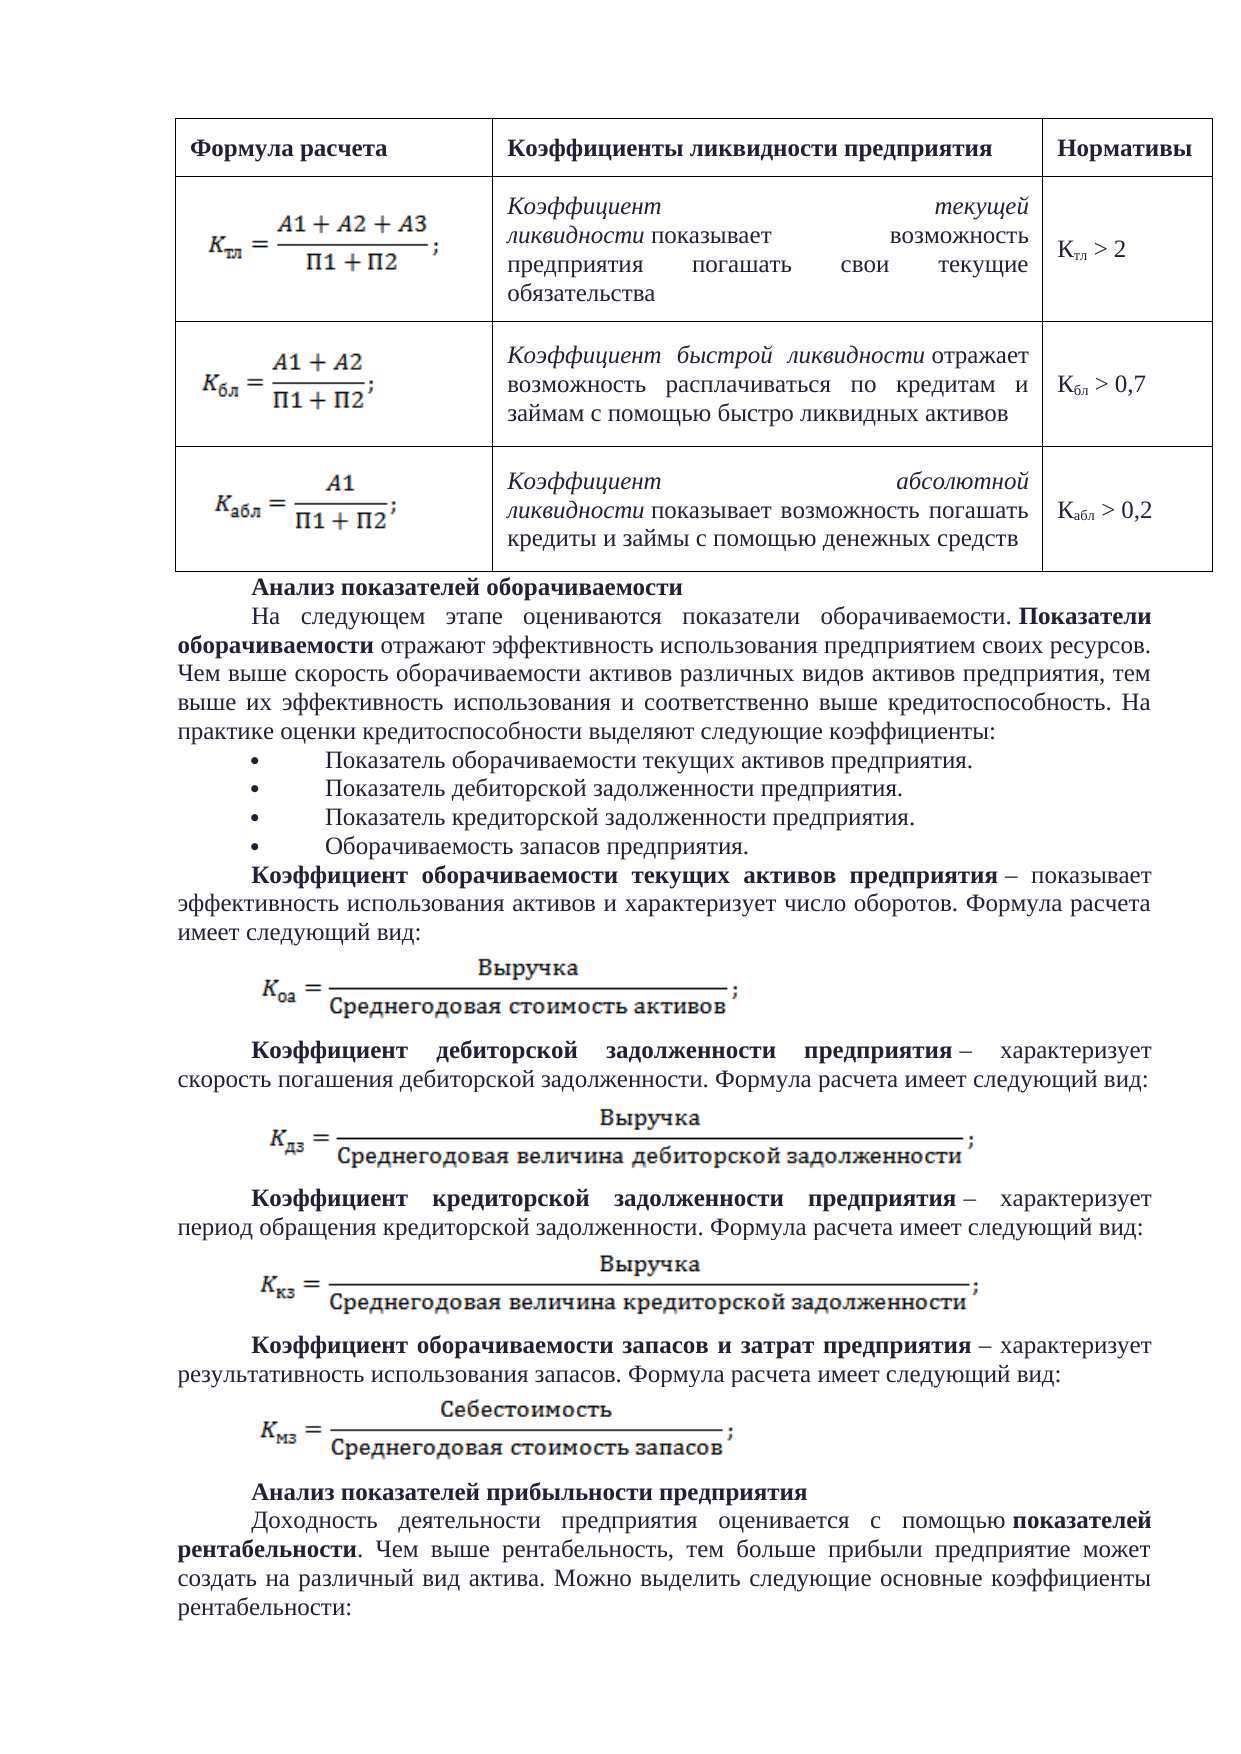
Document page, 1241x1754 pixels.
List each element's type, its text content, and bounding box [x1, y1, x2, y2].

list Оборачиваемость запасов предприятия. [177, 831, 1152, 860]
table_cell [176, 447, 492, 571]
list Показатель оборачиваемости текущих активов предприятия. [177, 745, 1152, 773]
table_header Формула расчета [176, 119, 492, 176]
text Анализ показателей оборачиваемости [177, 572, 1152, 601]
table_cell Кбл > 0,7 [1043, 322, 1212, 446]
table_cell [176, 177, 492, 321]
text Анализ показателей прибыльности предприятия [177, 1477, 1152, 1505]
table_cell Кабл > 0,2 [1043, 447, 1212, 571]
table_cell Коэффициент текущей ликвидности показывает возможность предприятия погашать свои текущие обязательства [493, 177, 1042, 321]
table_cell Ктл > 2 [1043, 177, 1212, 321]
table_header Коэффициенты ликвидности предприятия [493, 119, 1042, 176]
picture [251, 1387, 751, 1477]
text Доходность деятельности предприятия оценивается с помощью показателей рентабельности. Чем выше рентабельность, тем больше прибыли предприятие может создать на различный вид актива. Можно выделить следующие основные коэффициенты рентабельности: [177, 1505, 1152, 1620]
list Показатель дебиторской задолженности предприятия. [177, 773, 1152, 802]
picture [196, 335, 390, 427]
table_cell [176, 322, 492, 446]
table_cell Коэффициент абсолютной ликвидности показывает возможность погашать кредиты и займы с помощью денежных средств [493, 447, 1042, 571]
text Коэффициент кредиторской задолженности предприятия – характеризует период обращения кредиторской задолженности. Формула расчета имеет следующий вид: [177, 1183, 1152, 1241]
table_header Нормативы [1043, 119, 1212, 176]
text Коэффициент дебиторской задолженности предприятия – характеризует скорость погашения дебиторской задолженности. Формула расчета имеет следующий вид: [177, 1035, 1152, 1093]
picture [251, 1240, 993, 1330]
text Коэффициент оборачиваемости запасов и затрат предприятия – характеризует результативность использования запасов. Формула расчета имеет следующий вид: [177, 1330, 1152, 1387]
table_cell Коэффициент быстрой ликвидности отражает возможность расплачиваться по кредитам и займам с помощью быстро ликвидных активов [493, 322, 1042, 446]
picture [251, 1092, 990, 1184]
picture [251, 946, 751, 1036]
text Коэффициент оборачиваемости текущих активов предприятия – показывает эффективность использования активов и характеризует число оборотов. Формула расчета имеет следующий вид: [177, 860, 1152, 946]
text На следующем этапе оцениваются показатели оборачиваемости. Показатели оборачиваемости отражают эффективность использования предприятием своих ресурсов. Чем выше скорость оборачиваемости активов различных видов активов предприятия, тем выше их эффективность использования и соответственно выше кредитоспособность. На практике оценки кредитоспособности выделяют следующие коэффициенты: [177, 601, 1152, 745]
picture [196, 201, 447, 292]
list Показатель кредиторской задолженности предприятия. [177, 802, 1152, 831]
picture [196, 461, 422, 552]
